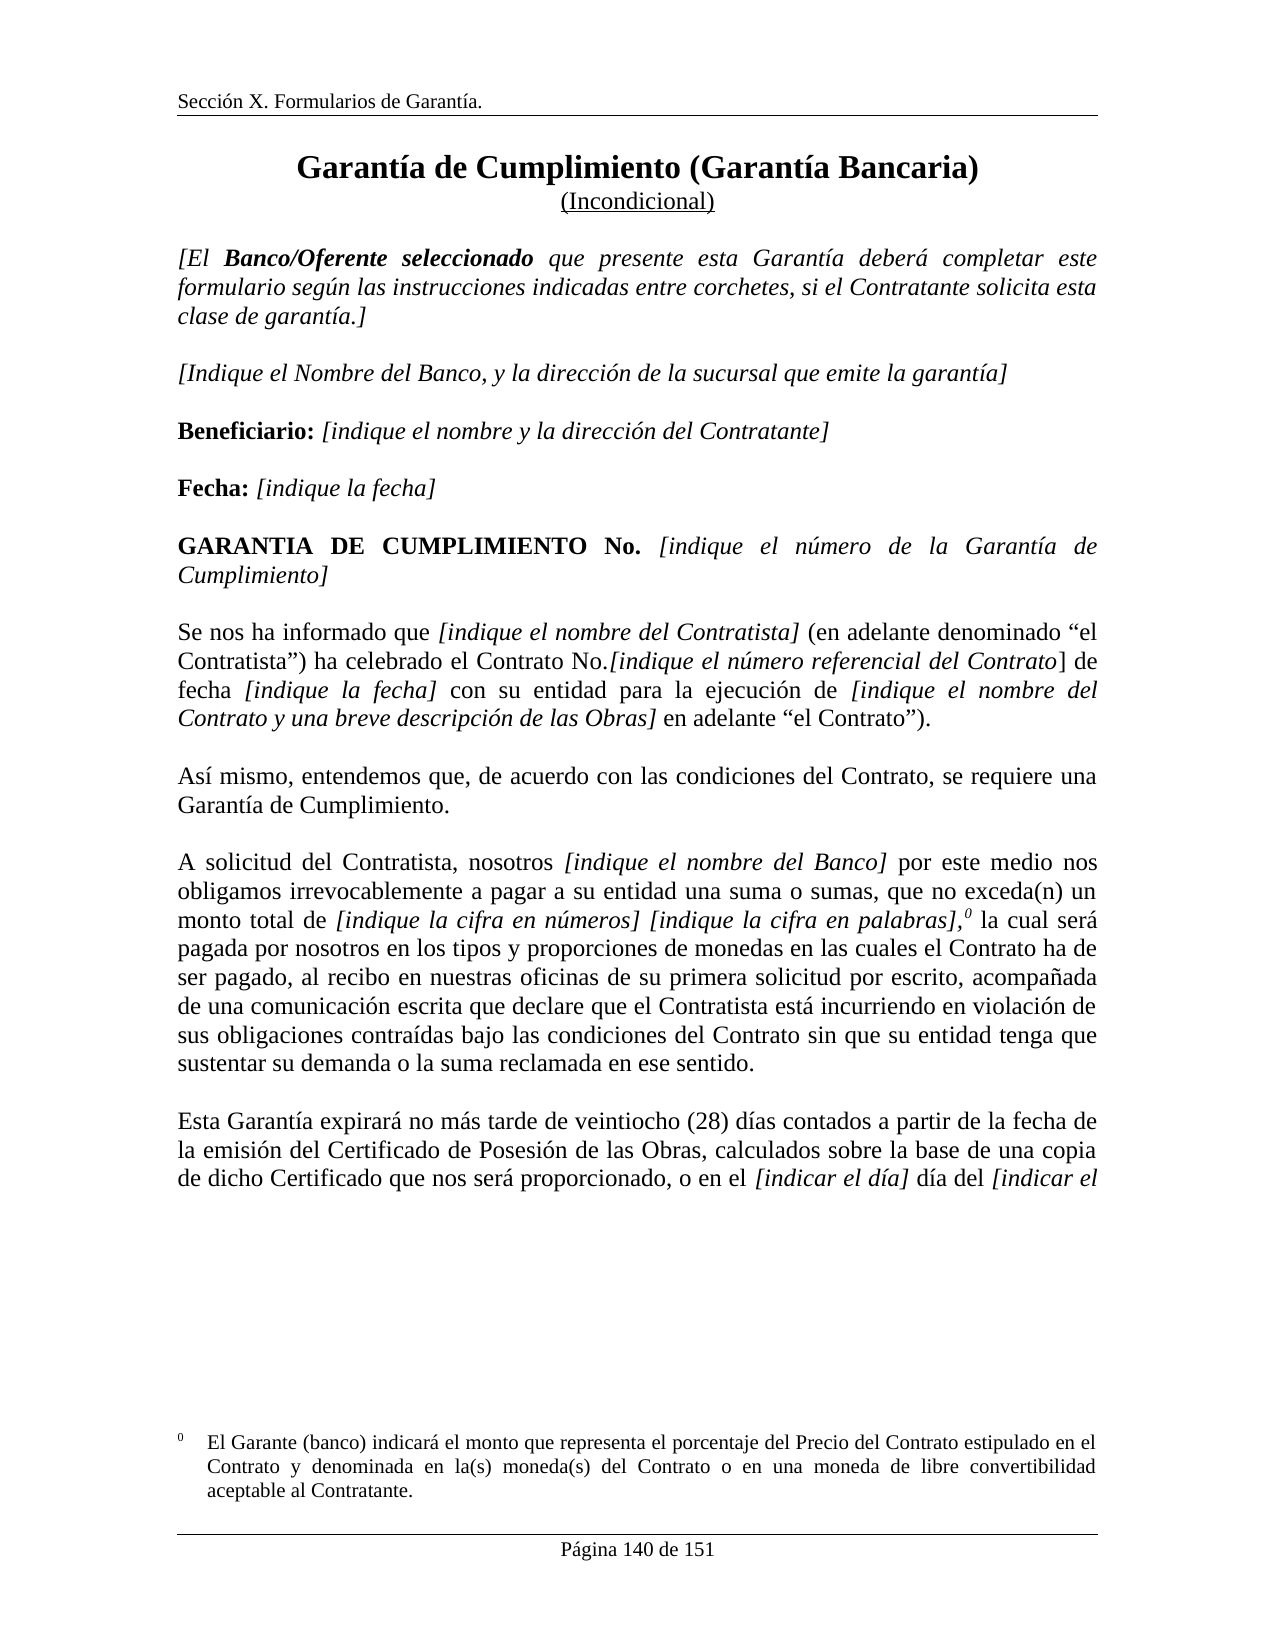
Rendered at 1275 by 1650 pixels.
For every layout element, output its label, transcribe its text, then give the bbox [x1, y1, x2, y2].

list [El Banco/Oferente seleccionado que presente esta Garantía deberá completar este formulario según las instrucciones indicadas entre corchetes, si el Contratante solicita esta clase de garantía.] [177, 243, 1098, 330]
list Beneficiario: [indique el nombre y la dirección del Contratante] [177, 416, 1098, 445]
list Así mismo, entendemos que, de acuerdo con las condiciones del Contrato, se requiere una Garantía de Cumplimiento. [177, 761, 1098, 818]
subtitle Garantía de Cumplimiento (Garantía Bancaria) [177, 148, 1098, 186]
list A solicitud del Contratista, nosotros [indique el nombre del Banco] por este medio nos obligamos irrevocablemente a pagar a su entidad una suma o sumas, que no exceda(n) un monto total de [indique la cifra en números] [indique la cifra en palabras], la cual será pagada por nosotros en los tipos y proporciones de monedas en las cuales el Contrato ha de ser pagado, al recibo en nuestras oficinas de su primera solicitud por escrito, acompañada de una comunicación escrita que declare que el Contratista está incurriendo en violación de sus obligaciones contraídas bajo las condiciones del Contrato sin que su entidad tenga que sustentar su demanda o la suma reclamada en ese sentido. [177, 847, 1098, 1077]
list Fecha: [indique la fecha] [177, 473, 1098, 502]
list Se nos ha informado que [indique el nombre del Contratista] (en adelante denominado “el Contratista”) ha celebrado el Contrato No.[indique el número referencial del Contrato] de fecha [indique la fecha] con su entidad para la ejecución de [indique el nombre del Contrato y una breve descripción de las Obras] en adelante “el Contrato”). [177, 617, 1098, 732]
list (Incondicional) [177, 186, 1098, 215]
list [177, 1106, 1098, 1221]
list GARANTIA DE CUMPLIMIENTO No. [indique el número de la Garantía de Cumplimiento] [177, 531, 1098, 588]
list [Indique el Nombre del Banco, y la dirección de la sucursal que emite la garantía] [177, 358, 1098, 387]
